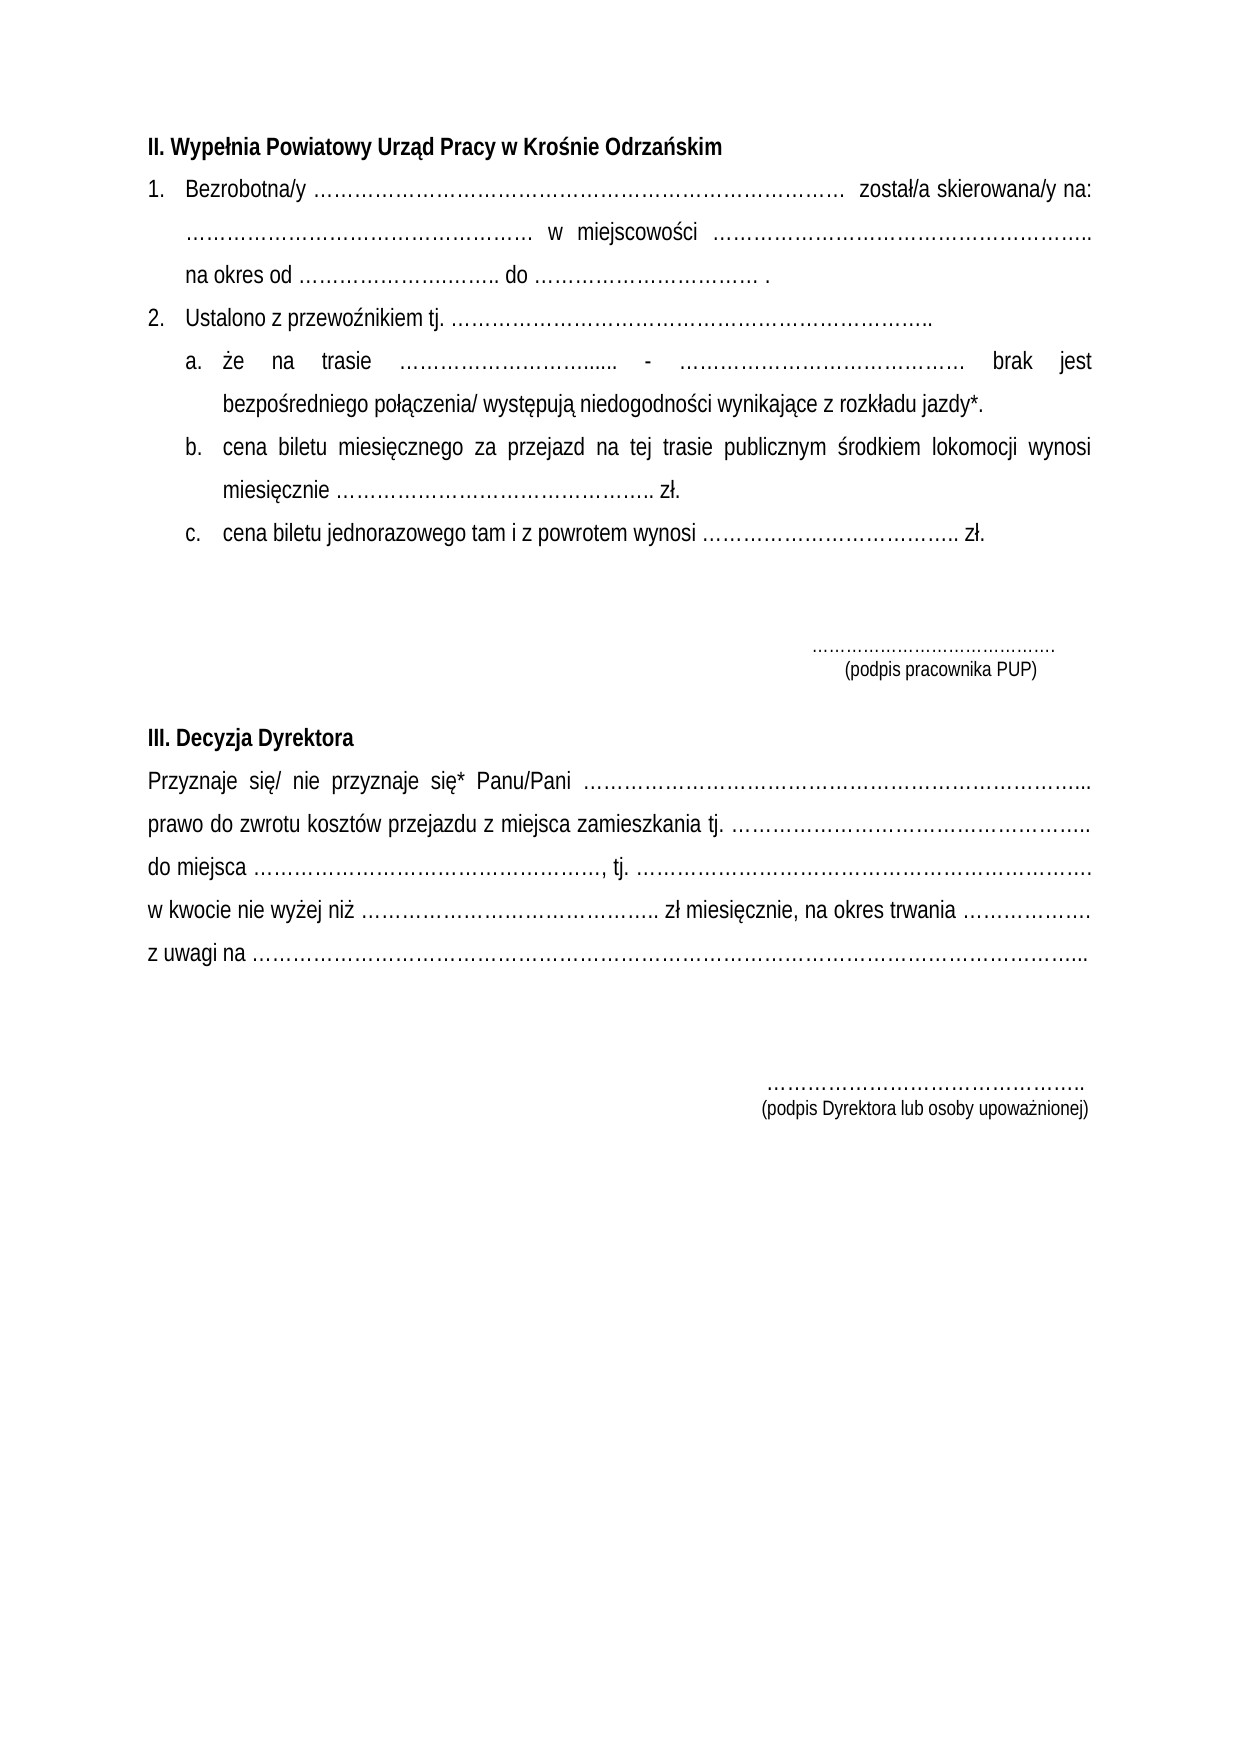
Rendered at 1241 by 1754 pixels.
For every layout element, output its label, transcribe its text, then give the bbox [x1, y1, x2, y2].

text II. Wypełnia Powiatowy Urząd Pracy w Krośnie Odrzańskim [148, 132, 1093, 160]
list że na trasie ………………………...... - …………………………………… brak jest bezpośredniego połączenia/ występują niedogodności wynikające z rozkładu jazdy*. [185, 346, 1093, 418]
list cena biletu miesięcznego za przejazd na tej trasie publicznym środkiem lokomocji wynosi miesięcznie ……………………………………….. zł. [185, 432, 1093, 503]
text Przyznaje się/ nie przyznaje się* Panu/Pani ………………………………………………………………... prawo do zwrotu kosztów przejazdu z miejsca zamieszkania tj. …………………………………………….. do miejsca ……………………………………………, tj. …………………………………………………………. w kwocie nie wyżej niż …………………………………….. zł miesięcznie, na okres trwania ………………. z uwagi na …………………………………………………………………………………………………………... [148, 766, 1093, 967]
text (podpis Dyrektora lub osoby upoważnionej) [664, 1095, 1093, 1119]
list Ustalono z przewoźnikiem tj. …………………………………………………………….. [148, 303, 1093, 332]
list Bezrobotna/y …………………………………………………………………… został/a skierowana/y na: …………………………………………… w miejscowości ……………………………………………….. na okres od ………………….…….. do …………………………… . [148, 174, 1093, 289]
text ……………………………………….. [738, 1067, 1093, 1095]
list ……………………………………. [776, 633, 1093, 657]
list (podpis pracownika PUP) [741, 657, 1093, 681]
text III. Decyzja Dyrektora [148, 723, 1093, 752]
list cena biletu jednorazowego tam i z powrotem wynosi ……………………………….. zł. [185, 518, 1093, 546]
